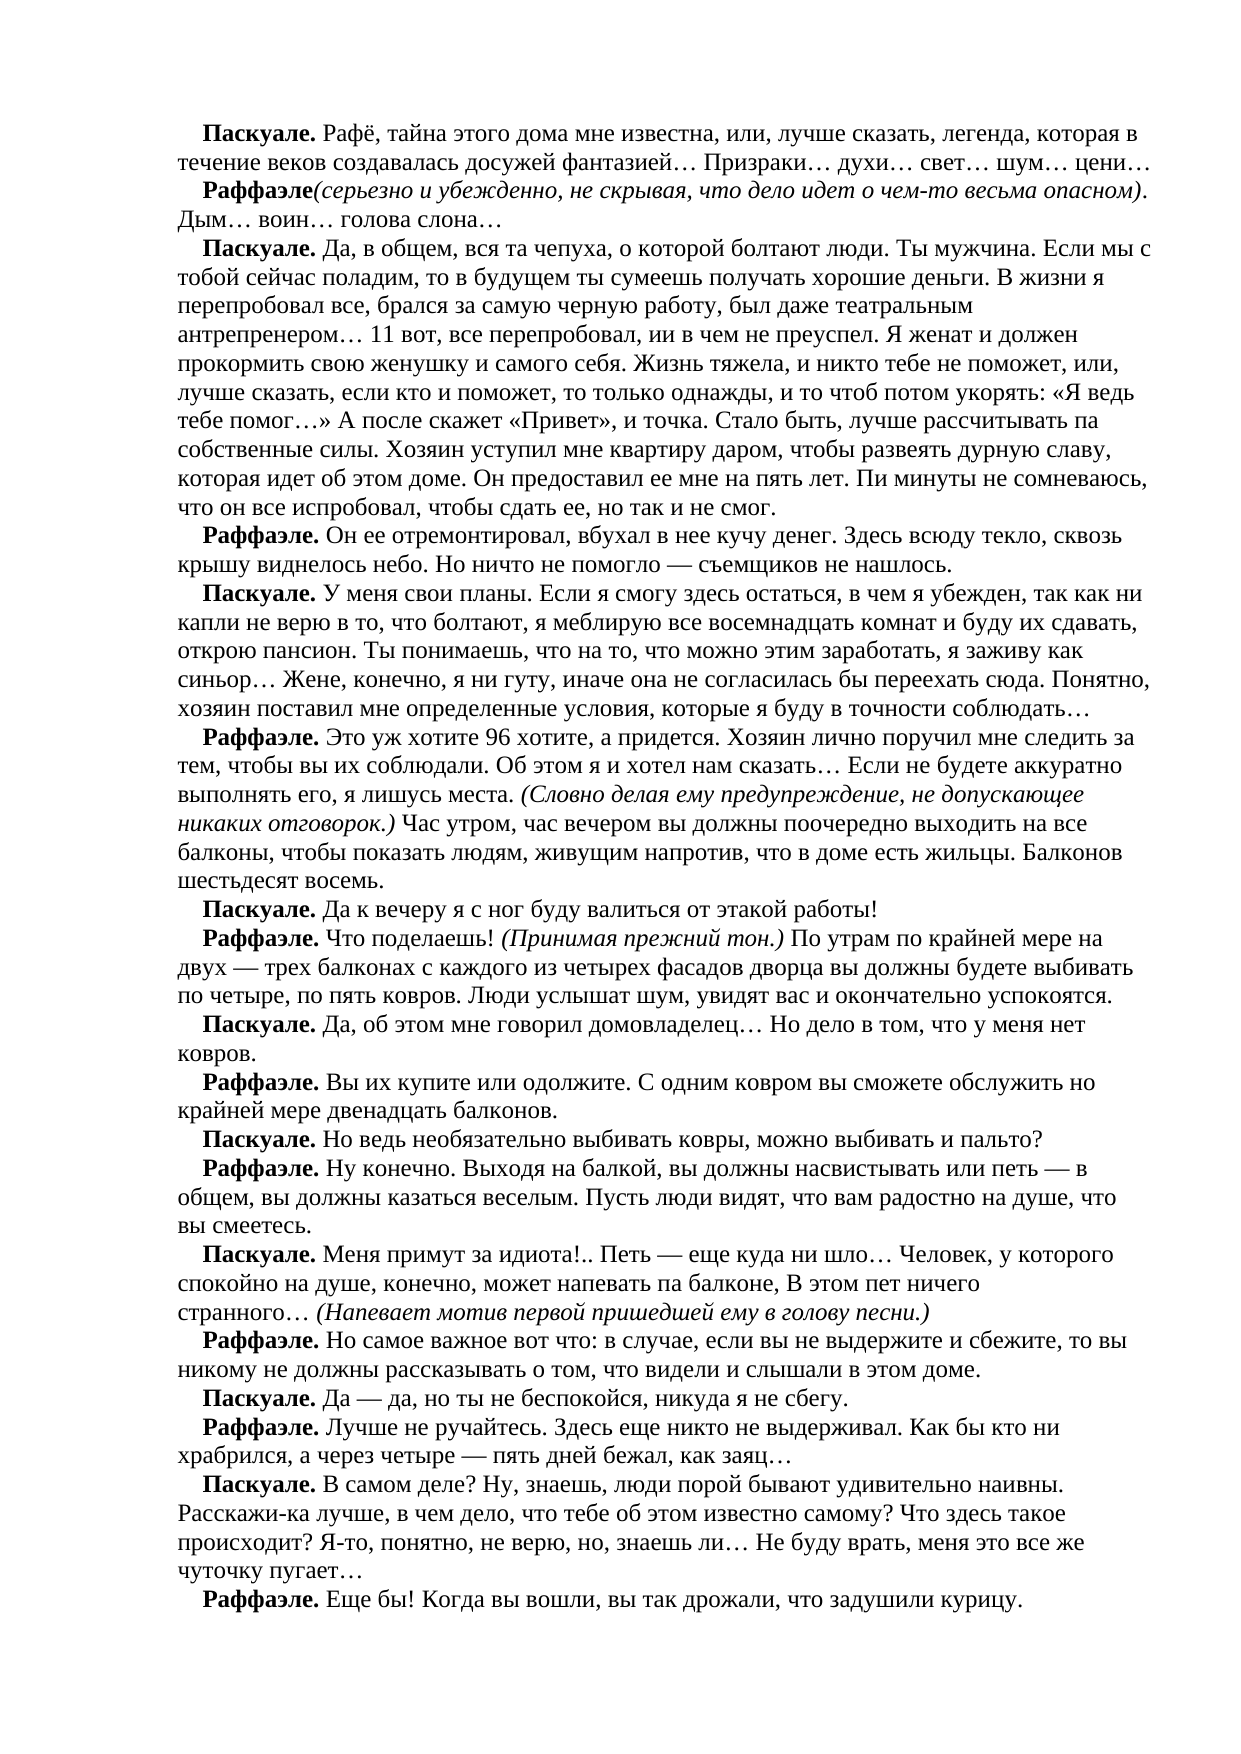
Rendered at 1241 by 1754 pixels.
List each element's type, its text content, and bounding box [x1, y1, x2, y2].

text Паскуале. Рафё, тайна этого дома мне известна, или, лучше сказать, легенда, которая в течение веков создавалась досужей фантазией… Призраки… духи… свет… шум… цени… [177, 118, 1152, 176]
text Паскуале. Да, в общем, вся та чепуха, о которой болтают люди. Ты мужчина. Если мы с тобой сейчас поладим, то в будущем ты сумеешь получать хорошие деньги. В жизни я перепробовал все, брался за самую черную работу, был даже театральным антрепренером… 11 вот, все перепробовал, ии в чем не преуспел. Я женат и должен прокормить свою женушку и самого себя. Жизнь тяжела, и никто тебе не поможет, или, лучше сказать, если кто и поможет, то только однажды, и то чтоб потом укорять: «Я ведь тебе помог…» А после скажет «Привет», и точка. Стало быть, лучше рассчитывать па собственные силы. Хозяин уступил мне квартиру даром, чтобы развеять дурную славу, которая идет об этом доме. Он предоставил ее мне на пять лет. Пи минуты не сомневаюсь, что он все испробовал, чтобы сдать ее, но так и не смог. [177, 233, 1152, 521]
text Раффаэле. Ну конечно. Выходя на балкой, вы должны насвистывать или петь — в общем, вы должны казаться веселым. Пусть люди видят, что вам радостно на душе, что вы смеетесь. [177, 1153, 1152, 1239]
text Паскуале. Да — да, но ты не беспокойся, никуда я не сбегу. [177, 1383, 1152, 1412]
text Раффаэле. Еще бы! Когда вы вошли, вы так дрожали, что задушили курицу. [177, 1584, 1152, 1613]
text Раффаэле. Но самое важное вот что: в случае, если вы не выдержите и сбежите, то вы никому не должны рассказывать о том, что видели и слышали в этом доме. [177, 1326, 1152, 1383]
text Паскуале. Меня примут за идиота!.. Петь — еще куда ни шло… Человек, у которого спокойно на душе, конечно, может напевать па балконе, В этом пет ничего странного… (Напевает мотив первой пришедшей ему в голову песни.) [177, 1239, 1152, 1326]
text Паскуале. Да, об этом мне говорил домовладелец… Но дело в том, что у меня нет ковров. [177, 1009, 1152, 1067]
text Раффаэле. Он ее отремонтировал, вбухал в нее кучу денег. Здесь всюду текло, сквозь крышу виднелось небо. Но ничто не помогло — съемщиков не нашлось. [177, 521, 1152, 578]
text Раффаэле. Это уж хотите 96 хотите, а придется. Хозяин лично поручил мне следить за тем, чтобы вы их соблюдали. Об этом я и хотел нам сказать… Если не будете аккуратно выполнять его, я лишусь места. (Словно делая ему предупреждение, не допускающее никаких отговорок.) Час утром, час вечером вы должны поочередно выходить на все балконы, чтобы показать людям, живущим напротив, что в доме есть жильцы. Балконов шестьдесят восемь. [177, 722, 1152, 894]
text Раффаэле(серьезно и убежденно, не скрывая, что дело идет о чем-то весьма опасном). Дым… воин… голова слона… [177, 176, 1152, 233]
text Паскуале. У меня свои планы. Если я смогу здесь остаться, в чем я убежден, так как ни капли не верю в то, что болтают, я меблирую все восемнадцать комнат и буду их сдавать, открою пансион. Ты понимаешь, что на то, что можно этим заработать, я заживу как синьор… Жене, конечно, я ни гуту, иначе она не согласилась бы переехать сюда. Понятно, хозяин поставил мне определенные условия, которые я буду в точности соблюдать… [177, 578, 1152, 722]
text Паскуале. В самом деле? Ну, знаешь, люди порой бывают удивительно наивны. Расскажи-ка лучше, в чем дело, что тебе об этом известно самому? Что здесь такое происходит? Я-то, понятно, не верю, но, знаешь ли… Не буду врать, меня это все же чуточку пугает… [177, 1469, 1152, 1584]
text Раффаэле. Что поделаешь! (Принимая прежний тон.) По утрам по крайней мере на двух — трех балконах с каждого из четырех фасадов дворца вы должны будете выбивать по четыре, по пять ковров. Люди услышат шум, увидят вас и окончательно успокоятся. [177, 923, 1152, 1009]
text Раффаэле. Вы их купите или одолжите. С одним ковром вы сможете обслужить но крайней мере двенадцать балконов. [177, 1067, 1152, 1124]
text Паскуале. Но ведь необязательно выбивать ковры, можно выбивать и пальто? [177, 1124, 1152, 1153]
text Раффаэле. Лучше не ручайтесь. Здесь еще никто не выдерживал. Как бы кто ни храбрился, а через четыре — пять дней бежал, как заяц… [177, 1412, 1152, 1469]
text Паскуале. Да к вечеру я с ног буду валиться от этакой работы! [177, 894, 1152, 923]
